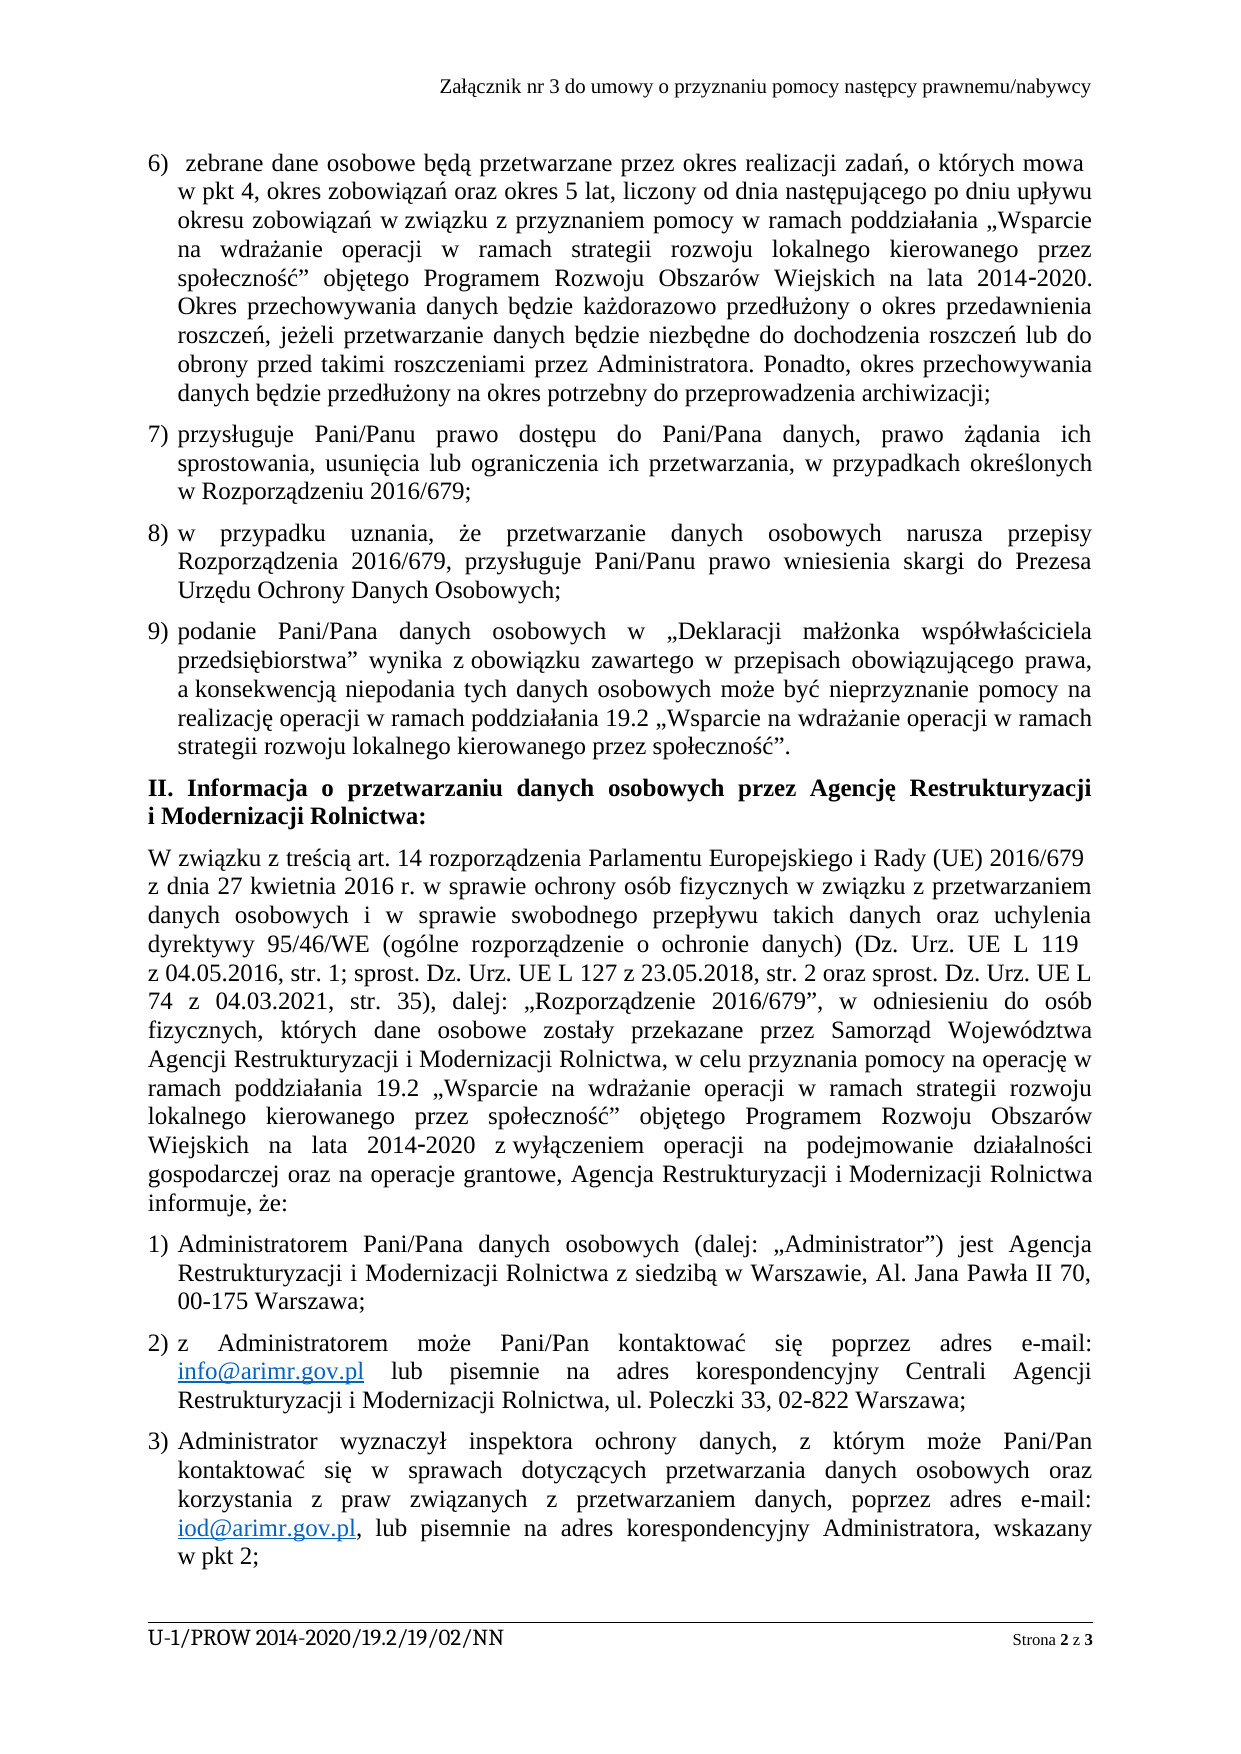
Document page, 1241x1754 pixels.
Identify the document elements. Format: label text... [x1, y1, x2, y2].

list zebrane dane osobowe będą przetwarzane przez okres realizacji zadań, o których mowa w pkt 4, okres zobowiązań oraz okres 5 lat, liczony od dnia następującego po dniu upływu okresu zobowiązań w związku z przyznaniem pomocy w ramach poddziałania „Wsparcie na wdrażanie operacji w ramach strategii rozwoju lokalnego kierowanego przez społeczność” objętego Programem Rozwoju Obszarów Wiejskich na lata 20142020. Okres przechowywania danych będzie każdorazowo przedłużony o okres przedawnienia roszczeń, jeżeli przetwarzanie danych będzie niezbędne do dochodzenia roszczeń lub do obrony przed takimi roszczeniami przez Administratora. Ponadto, okres przechowywania danych będzie przedłużony na okres potrzebny do przeprowadzenia archiwizacji; [148, 148, 1093, 406]
list Administratorem Pani/Pana danych osobowych (dalej: „Administrator”) jest Agencja Restrukturyzacji i Modernizacji Rolnictwa z siedzibą w Warszawie, Al. Jana Pawła II 70, 00-175 Warszawa; [148, 1229, 1093, 1315]
text W związku z treścią art. 14 rozporządzenia Parlamentu Europejskiego i Rady (UE) 2016/679 z dnia 27 kwietnia 2016 r. w sprawie ochrony osób fizycznych w związku z przetwarzaniem danych osobowych i w sprawie swobodnego przepływu takich danych oraz uchylenia dyrektywy 95/46/WE (ogólne rozporządzenie o ochronie danych) (Dz. Urz. UE L 119 z 04.05.2016, str. 1; sprost. Dz. Urz. UE L 127 z 23.05.2018, str. 2 oraz sprost. Dz. Urz. UE L 74 z 04.03.2021, str. 35), dalej: „Rozporządzenie 2016/679”, w odniesieniu do osób fizycznych, których dane osobowe zostały przekazane przez Samorząd Województwa Agencji Restrukturyzacji i Modernizacji Rolnictwa, w celu przyznania pomocy na operację w ramach poddziałania 19.2 „Wsparcie na wdrażanie operacji w ramach strategii rozwoju lokalnego kierowanego przez społeczność” objętego Programem Rozwoju Obszarów Wiejskich na lata 20142020 z wyłączeniem operacji na podejmowanie działalności gospodarczej oraz na operacje grantowe, Agencja Restrukturyzacji i Modernizacji Rolnictwa informuje, że: [148, 843, 1093, 1216]
list podanie Pani/Pana danych osobowych w „Deklaracji małżonka współwłaściciela przedsiębiorstwa” wynika z obowiązku zawartego w przepisach obowiązującego prawa, a konsekwencją niepodania tych danych osobowych może być nieprzyznanie pomocy na realizację operacji w ramach poddziałania 19.2 „Wsparcie na wdrażanie operacji w ramach strategii rozwoju lokalnego kierowanego przez społeczność”. [148, 616, 1093, 760]
text II. Informacja o przetwarzaniu danych osobowych przez Agencję Restrukturyzacji i Modernizacji Rolnictwa: [148, 773, 1093, 830]
list Administrator wyznaczył inspektora ochrony danych, z którym może Pani/Pan kontaktować się w sprawach dotyczących przetwarzania danych osobowych oraz korzystania z praw związanych z przetwarzaniem danych, poprzez adres e-mail: iod@arimr.gov.pl, lub pisemnie na adres korespondencyjny Administratora, wskazany w pkt 2; [148, 1426, 1093, 1570]
list z Administratorem może Pani/Pan kontaktować się poprzez adres e-mail: info@arimr.gov.pl lub pisemnie na adres korespondencyjny Centrali Agencji Restrukturyzacji i Modernizacji Rolnictwa, ul. Poleczki 33, 02-822 Warszawa; [148, 1328, 1093, 1414]
list przysługuje Pani/Panu prawo dostępu do Pani/Pana danych, prawo żądania ich sprostowania, usunięcia lub ograniczenia ich przetwarzania, w przypadkach określonych w Rozporządzeniu 2016/679; [148, 419, 1093, 505]
list w przypadku uznania, że przetwarzanie danych osobowych narusza przepisy Rozporządzenia 2016/679, przysługuje Pani/Panu prawo wniesienia skargi do Prezesa Urzędu Ochrony Danych Osobowych; [148, 518, 1093, 604]
